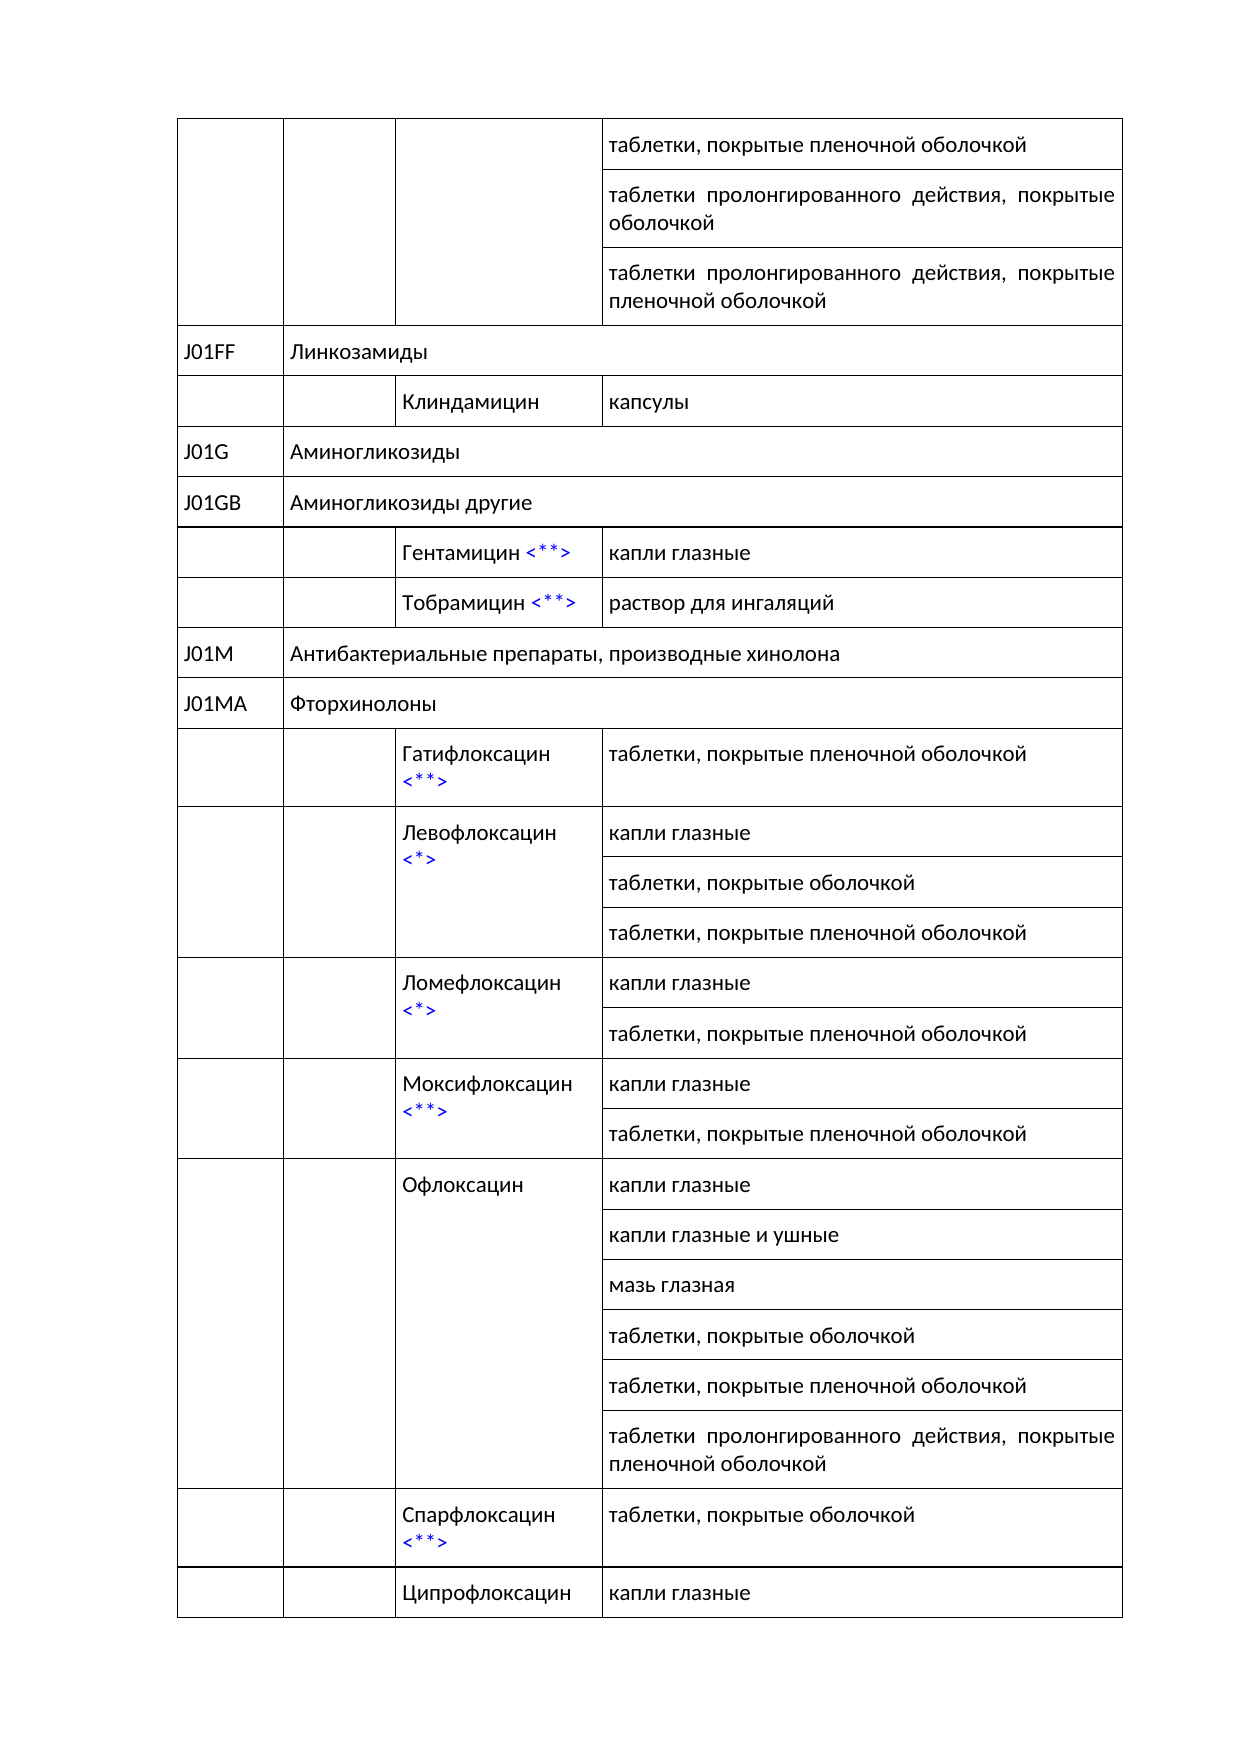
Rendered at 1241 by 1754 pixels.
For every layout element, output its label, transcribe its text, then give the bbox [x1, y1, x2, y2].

table_cell таблетки, покрытые пленочной оболочкой [603, 1360, 1122, 1410]
table_cell Левофлоксацин <*> [396, 807, 602, 957]
table_cell раствор для ингаляций [603, 578, 1122, 627]
table_cell [284, 1159, 395, 1488]
table_cell таблетки, покрытые оболочкой [603, 857, 1122, 907]
table_cell Спарфлоксацин <**> [396, 1489, 602, 1566]
table_cell J01MA [178, 678, 283, 728]
table_cell таблетки, покрытые пленочной оболочкой [603, 1008, 1122, 1057]
table_cell [284, 528, 395, 577]
table_cell Гентамицин <**> [396, 528, 602, 577]
table_cell капли глазные [603, 1159, 1122, 1208]
table_cell таблетки, покрытые оболочкой [603, 1489, 1122, 1566]
table_cell таблетки, покрытые пленочной оболочкой [603, 1109, 1122, 1158]
table_cell Линкозамиды [284, 326, 1122, 375]
table_cell капли глазные [603, 807, 1122, 856]
table_cell мазь глазная [603, 1260, 1122, 1309]
table_cell [284, 958, 395, 1057]
table_cell капли глазные [603, 1059, 1122, 1108]
table_cell капли глазные и ушные [603, 1210, 1122, 1259]
table_cell J01G [178, 427, 283, 476]
table_cell Клиндамицин [396, 376, 602, 426]
table_cell [178, 1059, 283, 1158]
table_cell таблетки, покрытые пленочной оболочкой [603, 729, 1122, 806]
table_cell таблетки пролонгированного действия, покрытые оболочкой [603, 170, 1122, 247]
table_cell [178, 1568, 283, 1617]
table_cell [178, 376, 283, 426]
table_cell J01M [178, 628, 283, 677]
table_cell Фторхинолоны [284, 678, 1122, 728]
table_cell Антибактериальные препараты, производные хинолона [284, 628, 1122, 677]
table_cell капсулы [603, 376, 1122, 426]
table_cell Офлоксацин [396, 1159, 602, 1488]
table_cell [178, 528, 283, 577]
table_cell J01FF [178, 326, 283, 375]
table_cell J01GB [178, 477, 283, 526]
table_cell [284, 376, 395, 426]
table_cell таблетки, покрытые оболочкой [603, 1310, 1122, 1359]
table_cell [178, 807, 283, 957]
table_cell [178, 729, 283, 806]
table_cell таблетки, покрытые пленочной оболочкой [603, 119, 1122, 168]
table_cell [284, 807, 395, 957]
table_cell таблетки пролонгированного действия, покрытые пленочной оболочкой [603, 1411, 1122, 1488]
table_cell [178, 578, 283, 627]
table_cell Моксифлоксацин <**> [396, 1059, 602, 1158]
table_cell Аминогликозиды другие [284, 477, 1122, 526]
table_cell капли глазные [603, 1568, 1122, 1617]
table_cell [284, 1059, 395, 1158]
table_cell [284, 1568, 395, 1617]
table_cell Ломефлоксацин <*> [396, 958, 602, 1057]
table_cell Ципрофлоксацин [396, 1568, 602, 1617]
table_cell [178, 1159, 283, 1488]
table_cell [178, 958, 283, 1057]
table_cell капли глазные [603, 528, 1122, 577]
table_cell [284, 729, 395, 806]
table_cell [284, 1489, 395, 1566]
table_cell таблетки пролонгированного действия, покрытые пленочной оболочкой [603, 248, 1122, 325]
table_cell Тобрамицин <**> [396, 578, 602, 627]
table_cell [178, 1489, 283, 1566]
table_cell таблетки, покрытые пленочной оболочкой [603, 908, 1122, 957]
table_cell [284, 578, 395, 627]
table_cell Аминогликозиды [284, 427, 1122, 476]
table_cell капли глазные [603, 958, 1122, 1007]
table_cell Гатифлоксацин <**> [396, 729, 602, 806]
